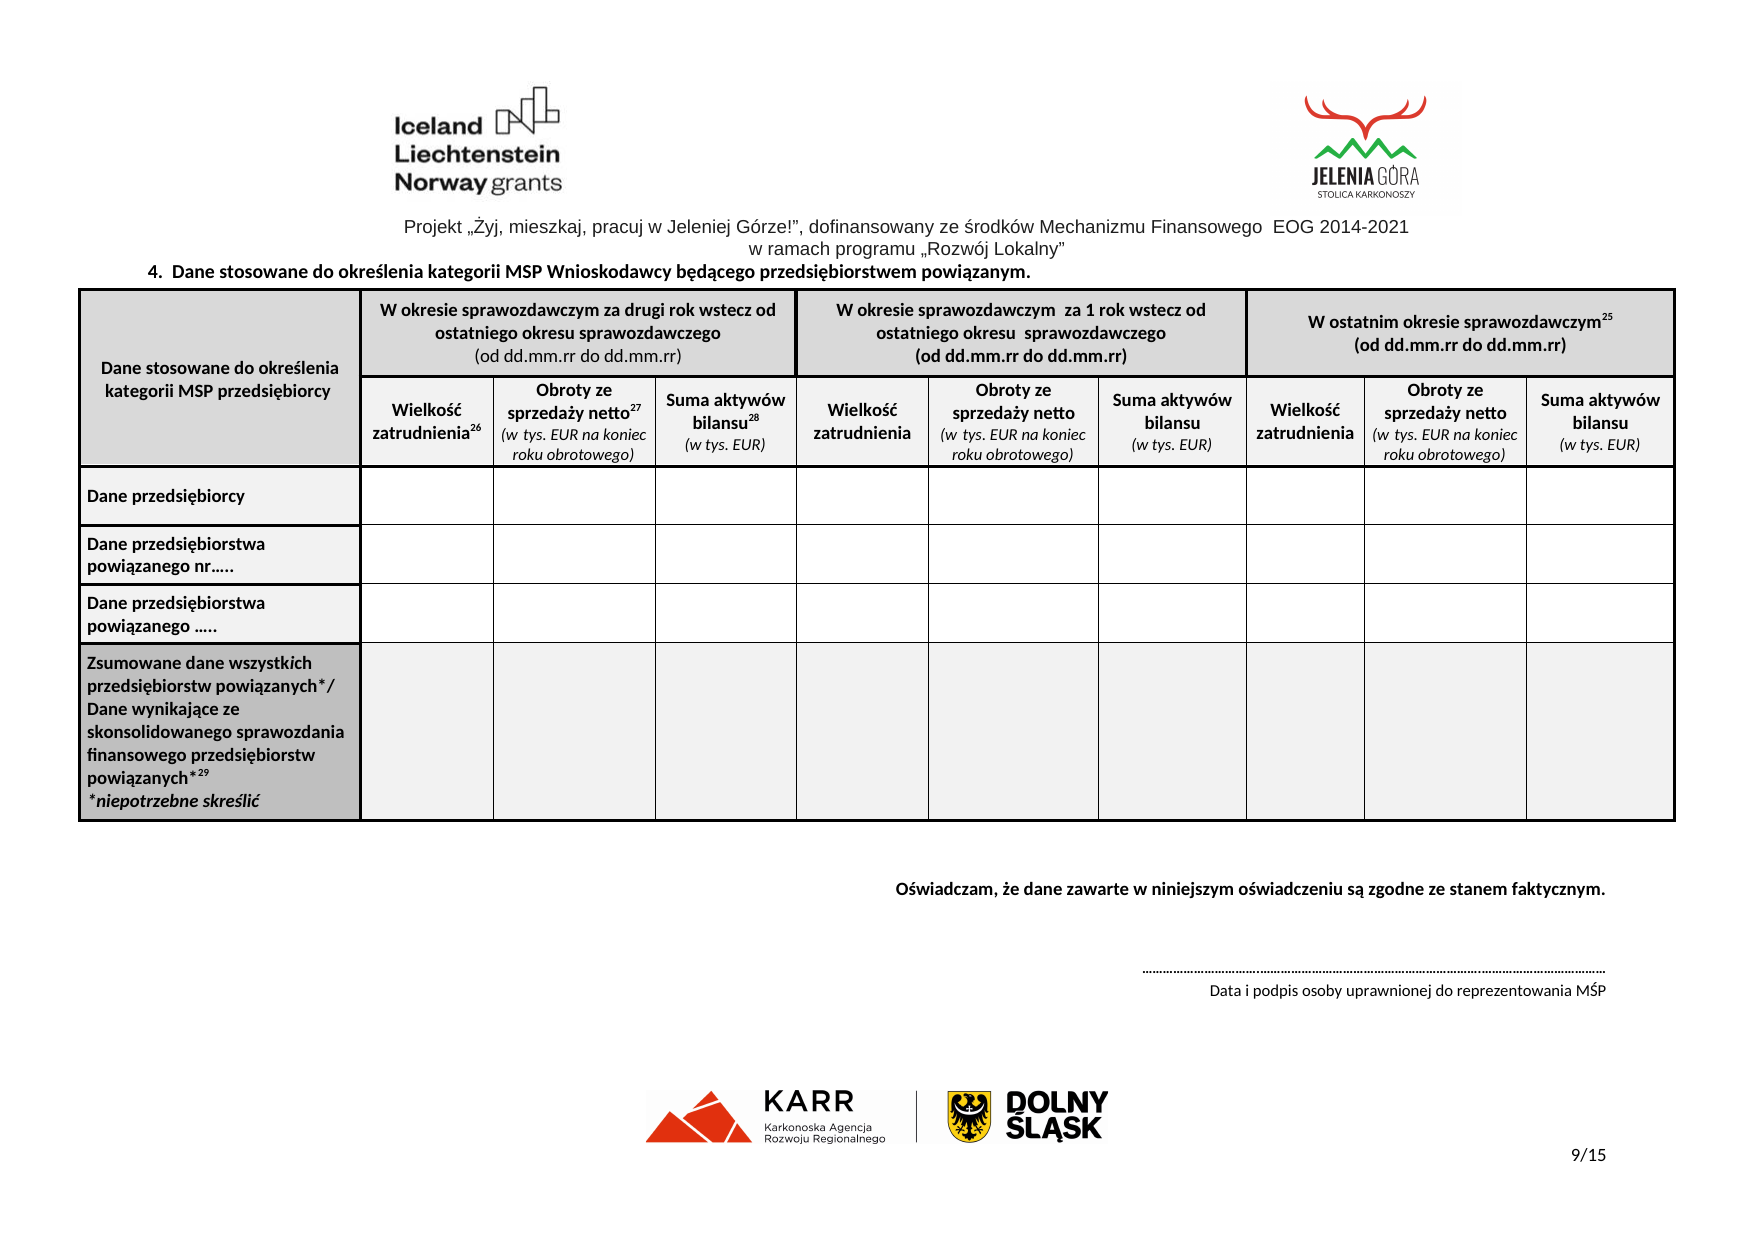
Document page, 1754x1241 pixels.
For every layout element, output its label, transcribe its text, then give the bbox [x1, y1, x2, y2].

table_cell [1365, 584, 1526, 642]
table_cell [1247, 584, 1364, 642]
table_cell Wielkość zatrudnienia [362, 378, 493, 464]
table_cell [362, 643, 493, 819]
table_cell [656, 468, 796, 524]
table_cell [797, 643, 928, 819]
table_cell [929, 525, 1098, 583]
text 4. Dane stosowane do określenia kategorii MSP Wnioskodawcy będącego przedsiębiorstwem powiązanym. [148, 259, 1606, 283]
table_cell Wielkość zatrudnienia [797, 378, 928, 464]
table_cell [929, 468, 1098, 524]
table_cell Suma aktywów bilansu (w tys. EUR) [656, 378, 796, 464]
table_cell [1527, 468, 1673, 524]
table_cell [929, 643, 1098, 819]
table_cell Dane przedsiębiorcy [81, 468, 359, 524]
table_header Dane stosowane do określenia kategorii MSP przedsiębiorcy [81, 291, 359, 464]
table_cell [362, 584, 493, 642]
picture [1269, 81, 1462, 216]
table_cell [929, 584, 1098, 642]
table_cell Dane przedsiębiorstwa powiązanego nr….. [81, 527, 359, 583]
table_cell [1527, 643, 1673, 819]
table_cell [1365, 525, 1526, 583]
table_cell Suma aktywów bilansu (w tys. EUR) [1527, 378, 1673, 464]
table_header W okresie sprawozdawczym za drugi rok wstecz od ostatniego okresu sprawozdawczego (od dd.mm.rr do dd.mm.rr) [362, 291, 794, 375]
table_cell [494, 584, 655, 642]
table_cell Dane przedsiębiorstwa powiązanego ….. [81, 586, 359, 642]
table_cell [362, 468, 493, 524]
table_cell [494, 643, 655, 819]
table_cell [362, 525, 493, 583]
table_cell [494, 468, 655, 524]
table_cell [1247, 643, 1364, 819]
table_cell Wielkość zatrudnienia [1247, 378, 1364, 464]
table_cell [1365, 643, 1526, 819]
table_header W okresie sprawozdawczym za 1 rok wstecz od ostatniego okresu sprawozdawczego (od dd.mm.rr do dd.mm.rr) [798, 291, 1245, 375]
text Oświadczam, że dane zawarte w niniejszym oświadczeniu są zgodne ze stanem faktycznym. [148, 877, 1606, 900]
table_cell [1527, 525, 1673, 583]
table_header W ostatnim okresie sprawozdawczym (od dd.mm.rr do dd.mm.rr) [1248, 291, 1673, 375]
table_cell [1099, 643, 1246, 819]
table_cell [656, 525, 796, 583]
table_cell Obroty ze sprzedaży netto (w tys. EUR na koniec roku obrotowego) [929, 378, 1098, 464]
table_cell [1099, 525, 1246, 583]
table_cell Obroty ze sprzedaży netto (w tys. EUR na koniec roku obrotowego) [1365, 378, 1526, 464]
table_cell [1247, 468, 1364, 524]
table_cell [797, 525, 928, 583]
table_cell [1247, 525, 1364, 583]
table_cell [1527, 584, 1673, 642]
text …………………………….……………………………………………………….……………………………… [148, 959, 1606, 977]
table_cell [797, 468, 928, 524]
table_cell [1099, 584, 1246, 642]
table_cell Obroty ze sprzedaży netto (w tys. EUR na koniec roku obrotowego) [494, 378, 655, 464]
table_cell [1365, 468, 1526, 524]
table_cell [656, 584, 796, 642]
table_cell [1099, 468, 1246, 524]
text Data i podpis osoby uprawnionej do reprezentowania MŚP [148, 981, 1606, 1001]
table_cell Suma aktywów bilansu (w tys. EUR) [1099, 378, 1246, 464]
table_cell [656, 643, 796, 819]
picture [645, 1090, 1109, 1144]
table_cell [494, 525, 655, 583]
table_cell Zsumowane dane wszystkich przedsiębiorstw powiązanych*/ Dane wynikające ze skonsolidowanego sprawozdania finansowego przedsiębiorstw powiązanych* *niepotrzebne skreślić [81, 645, 359, 819]
table_cell [797, 584, 928, 642]
